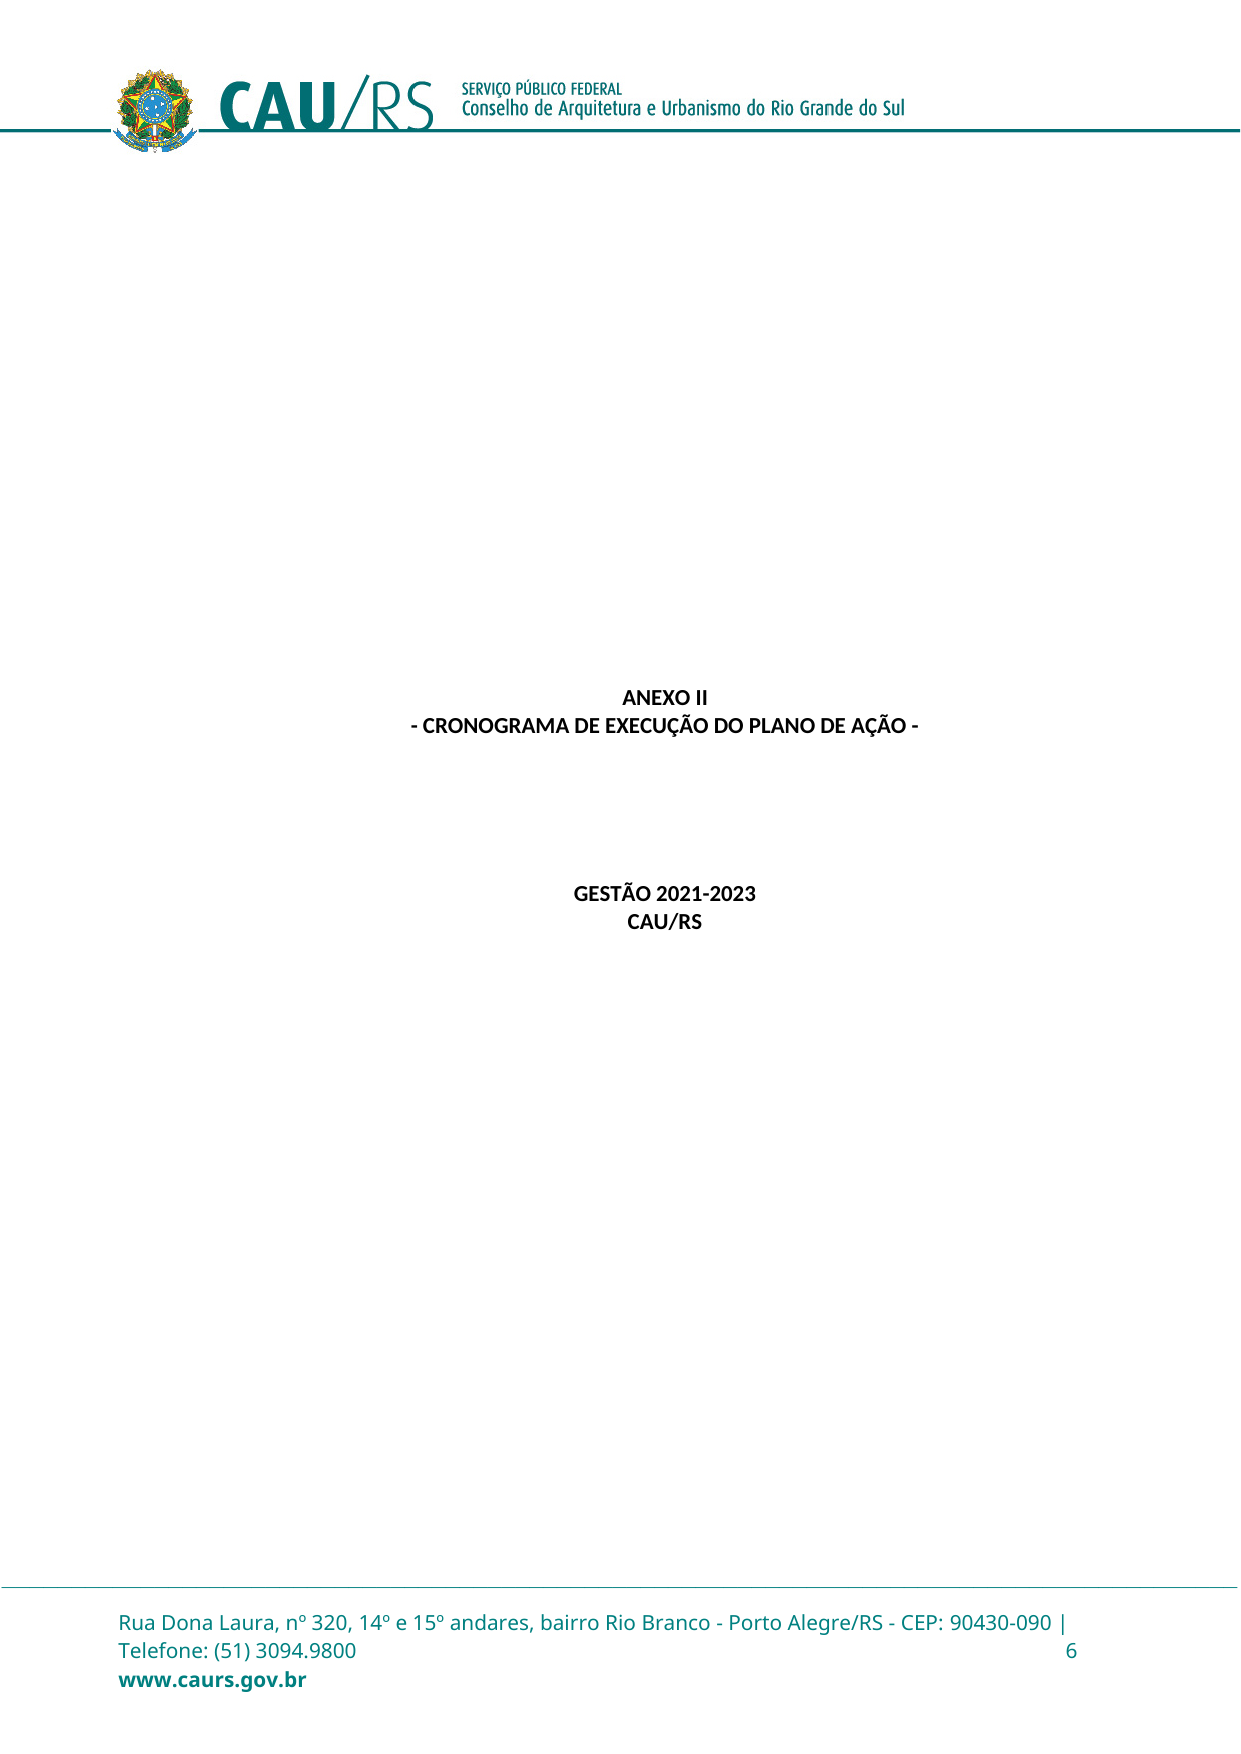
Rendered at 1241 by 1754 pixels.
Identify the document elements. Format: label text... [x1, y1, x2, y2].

text CAU/RS [177, 907, 1152, 935]
picture [0, 3, 1241, 164]
text - CRONOGRAMA DE EXECUÇÃO DO PLANO DE AÇÃO - [177, 711, 1152, 739]
text GESTÃO 2021-2023 [177, 879, 1152, 907]
text ANEXO II [177, 683, 1152, 711]
